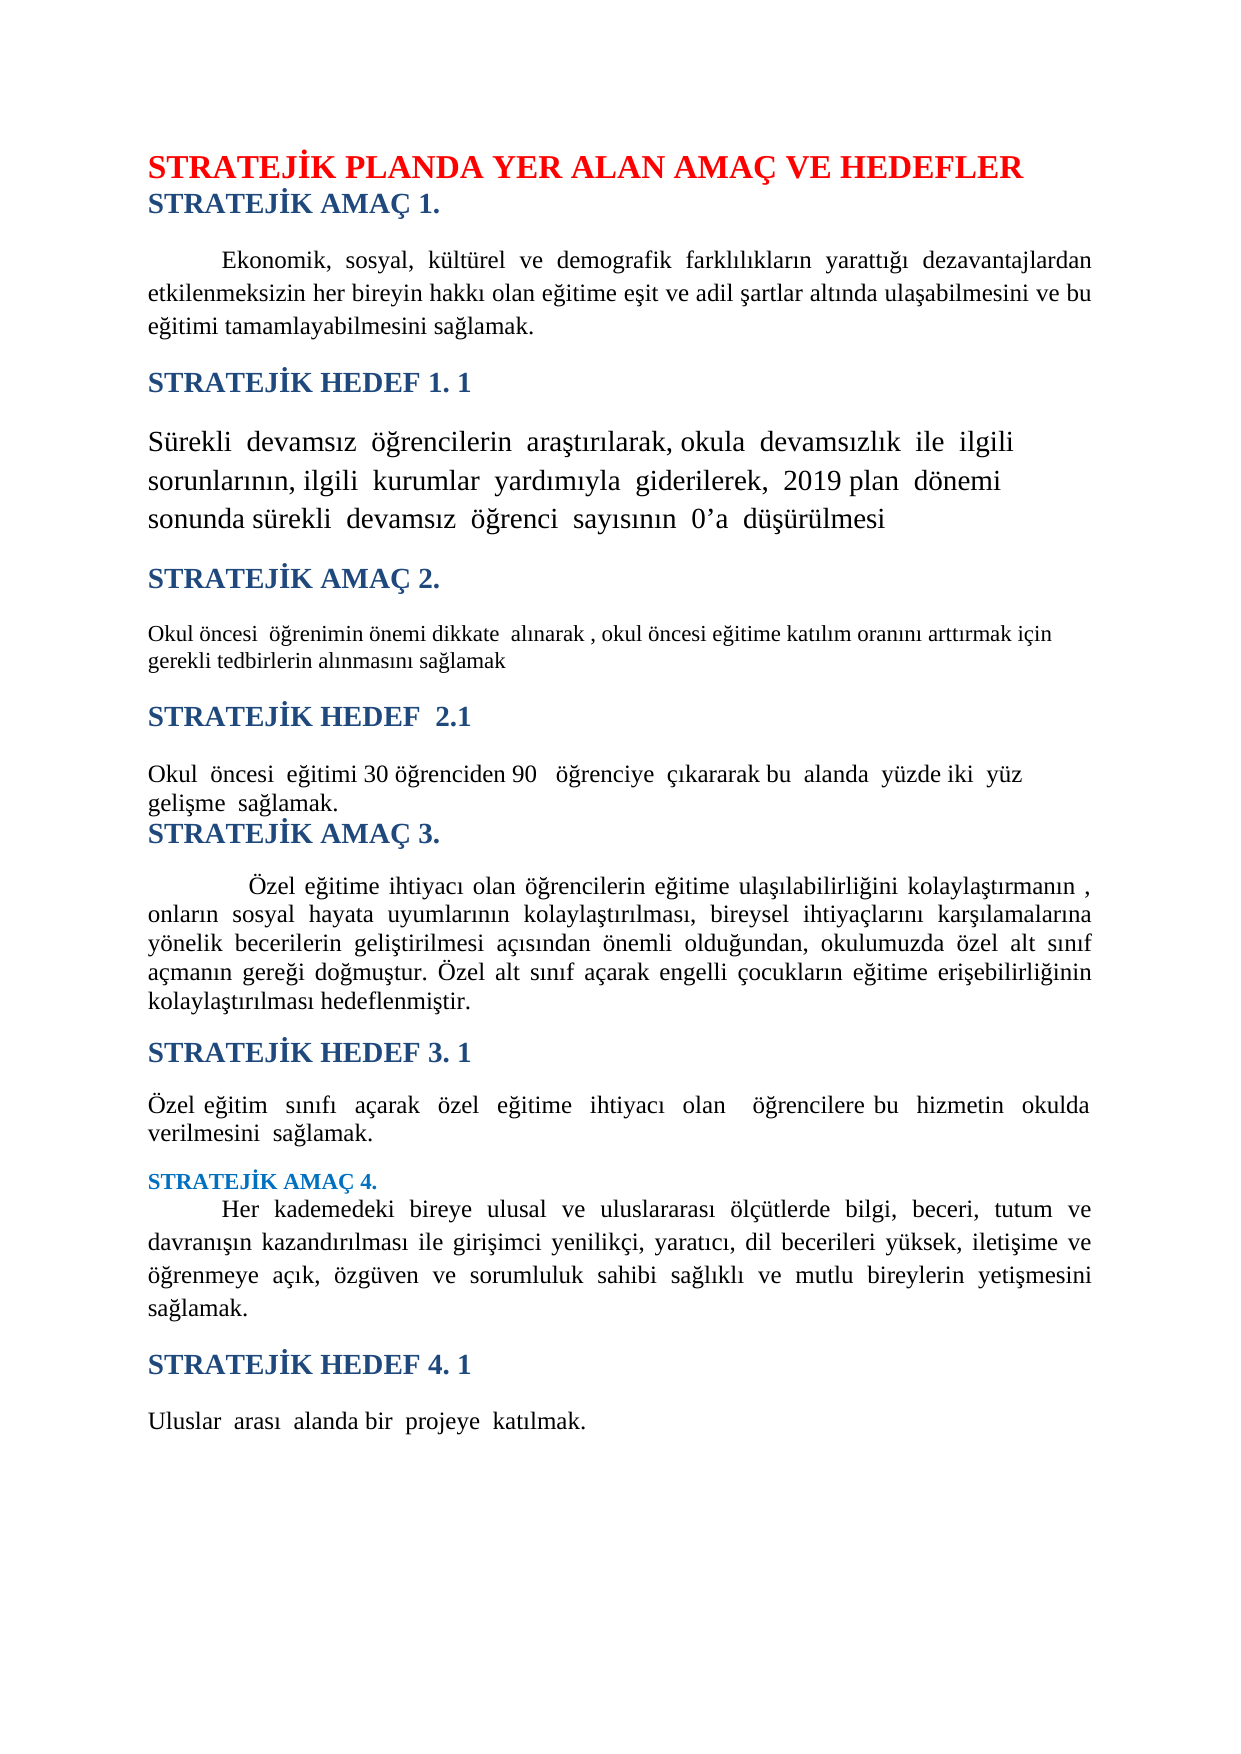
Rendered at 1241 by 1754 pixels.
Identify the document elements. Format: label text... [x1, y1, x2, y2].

text Okul öncesi eğitimi 30 öğrenciden 90 öğrenciye çıkararak bu alanda yüzde iki yüz gelişme sağlamak. [148, 759, 1093, 816]
text Sürekli devamsız öğrencilerin araştırılarak, okula devamsızlık ile ilgili sorunlarının, ilgili kurumlar yardımıyla giderilerek, 2019 plan dönemi sonunda sürekli devamsız öğrenci sayısının 0’a düşürülmesi [148, 424, 1093, 535]
text Özel eğitim sınıfı açarak özel eğitime ihtiyacı olan öğrencilere bu hizmetin okulda verilmesini sağlamak. [148, 1090, 1093, 1147]
text Okul öncesi öğrenimin önemi dikkate alınarak , okul öncesi eğitime katılım oranını arttırmak için gerekli tedbirlerin alınmasını sağlamak [148, 620, 1093, 673]
text STRATEJİK HEDEF 4. 1 [148, 1347, 1093, 1381]
text STRATEJİK HEDEF 3. 1 [148, 1035, 1093, 1069]
text STRATEJİK PLANDA YER ALAN AMAÇ VE HEDEFLER [148, 148, 1093, 186]
text STRATEJİK HEDEF 2.1 [148, 699, 1093, 733]
text Ekonomik, sosyal, kültürel ve demografik farklılıkların yarattığı dezavantajlardan etkilenmeksizin her bireyin hakkı olan eğitime eşit ve adil şartlar altında ulaşabilmesini ve bu eğitimi tamamlayabilmesini sağlamak. [148, 245, 1093, 340]
text STRATEJİK AMAÇ 2. [148, 561, 1093, 594]
text Her kademedeki bireye ulusal ve uluslararası ölçütlerde bilgi, beceri, tutum ve davranışın kazandırılması ile girişimci yenilikçi, yaratıcı, dil becerileri yüksek, iletişime ve öğrenmeye açık, özgüven ve sorumluluk sahibi sağlıklı ve mutlu bireylerin yetişmesini sağlamak. [148, 1194, 1093, 1322]
text Özel eğitime ihtiyacı olan öğrencilerin eğitime ulaşılabilirliğini kolaylaştırmanın , onların sosyal hayata uyumlarının kolaylaştırılması, bireysel ihtiyaçlarını karşılamalarına yönelik becerilerin geliştirilmesi açısından önemli olduğundan, okulumuzda özel alt sınıf açmanın gereği doğmuştur. Özel alt sınıf açarak engelli çocukların eğitime erişebilirliğinin kolaylaştırılması hedeflenmiştir. [148, 871, 1093, 1014]
text STRATEJİK HEDEF 1. 1 [148, 365, 1093, 399]
text STRATEJİK AMAÇ 1. [148, 186, 1093, 219]
text STRATEJİK AMAÇ 3. [148, 816, 1093, 850]
text STRATEJİK AMAÇ 4. [148, 1168, 1093, 1194]
text Uluslar arası alanda bir projeye katılmak. [148, 1406, 1093, 1434]
